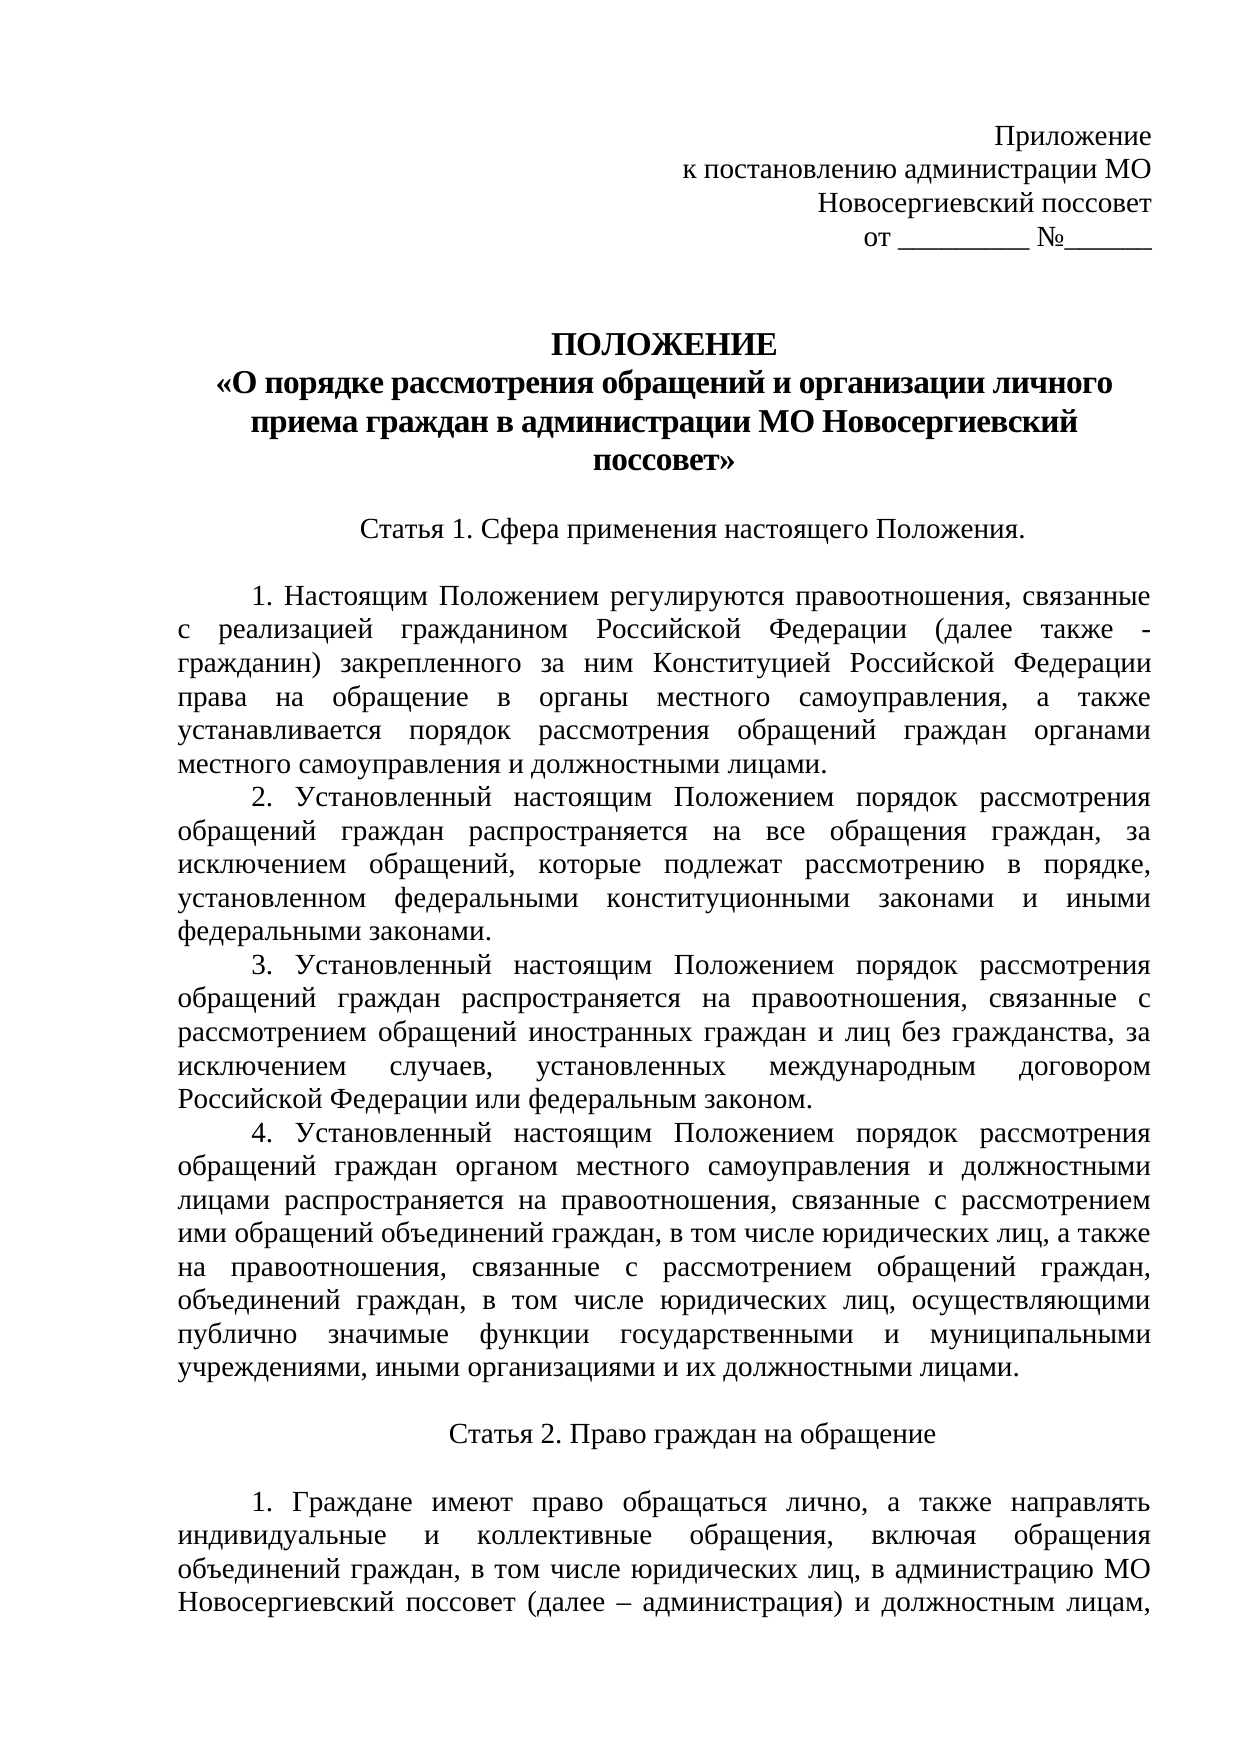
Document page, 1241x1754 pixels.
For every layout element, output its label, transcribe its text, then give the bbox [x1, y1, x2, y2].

text 1. Настоящим Положением регулируются правоотношения, связанные с реализацией гражданином Российской Федерации (далее также - гражданин) закрепленного за ним Конституцией Российской Федерации права на обращение в органы местного самоуправления, а также устанавливается порядок рассмотрения обращений граждан органами местного самоуправления и должностными лицами. [177, 578, 1152, 779]
text Новосергиевский поссовет [177, 185, 1152, 219]
text 4. Установленный настоящим Положением порядок рассмотрения обращений граждан органом местного самоуправления и должностными лицами распространяется на правоотношения, связанные с рассмотрением ими обращений объединений граждан, в том числе юридических лиц, а также на правоотношения, связанные с рассмотрением обращений граждан, объединений граждан, в том числе юридических лиц, осуществляющими публично значимые функции государственными и муниципальными учреждениями, иными организациями и их должностными лицами. [177, 1115, 1152, 1383]
text ПОЛОЖЕНИЕ [177, 324, 1152, 362]
text «О порядке рассмотрения обращений и организации личного приема граждан в администрации МО Новосергиевский поссовет» [177, 362, 1152, 477]
text 3. Установленный настоящим Положением порядок рассмотрения обращений граждан распространяется на правоотношения, связанные с рассмотрением обращений иностранных граждан и лиц без гражданства, за исключением случаев, установленных международным договором Российской Федерации или федеральным законом. [177, 947, 1152, 1115]
text от _________ №______ [177, 219, 1152, 252]
text Статья 1. Сфера применения настоящего Положения. [177, 511, 1152, 544]
text к постановлению администрации МО [177, 152, 1152, 185]
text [177, 1484, 1152, 1618]
text Статья 2. Право граждан на обращение [177, 1417, 1152, 1450]
text 2. Установленный настоящим Положением порядок рассмотрения обращений граждан распространяется на все обращения граждан, за исключением обращений, которые подлежат рассмотрению в порядке, установленном федеральными конституционными законами и иными федеральными законами. [177, 779, 1152, 947]
text Приложение [177, 118, 1152, 152]
